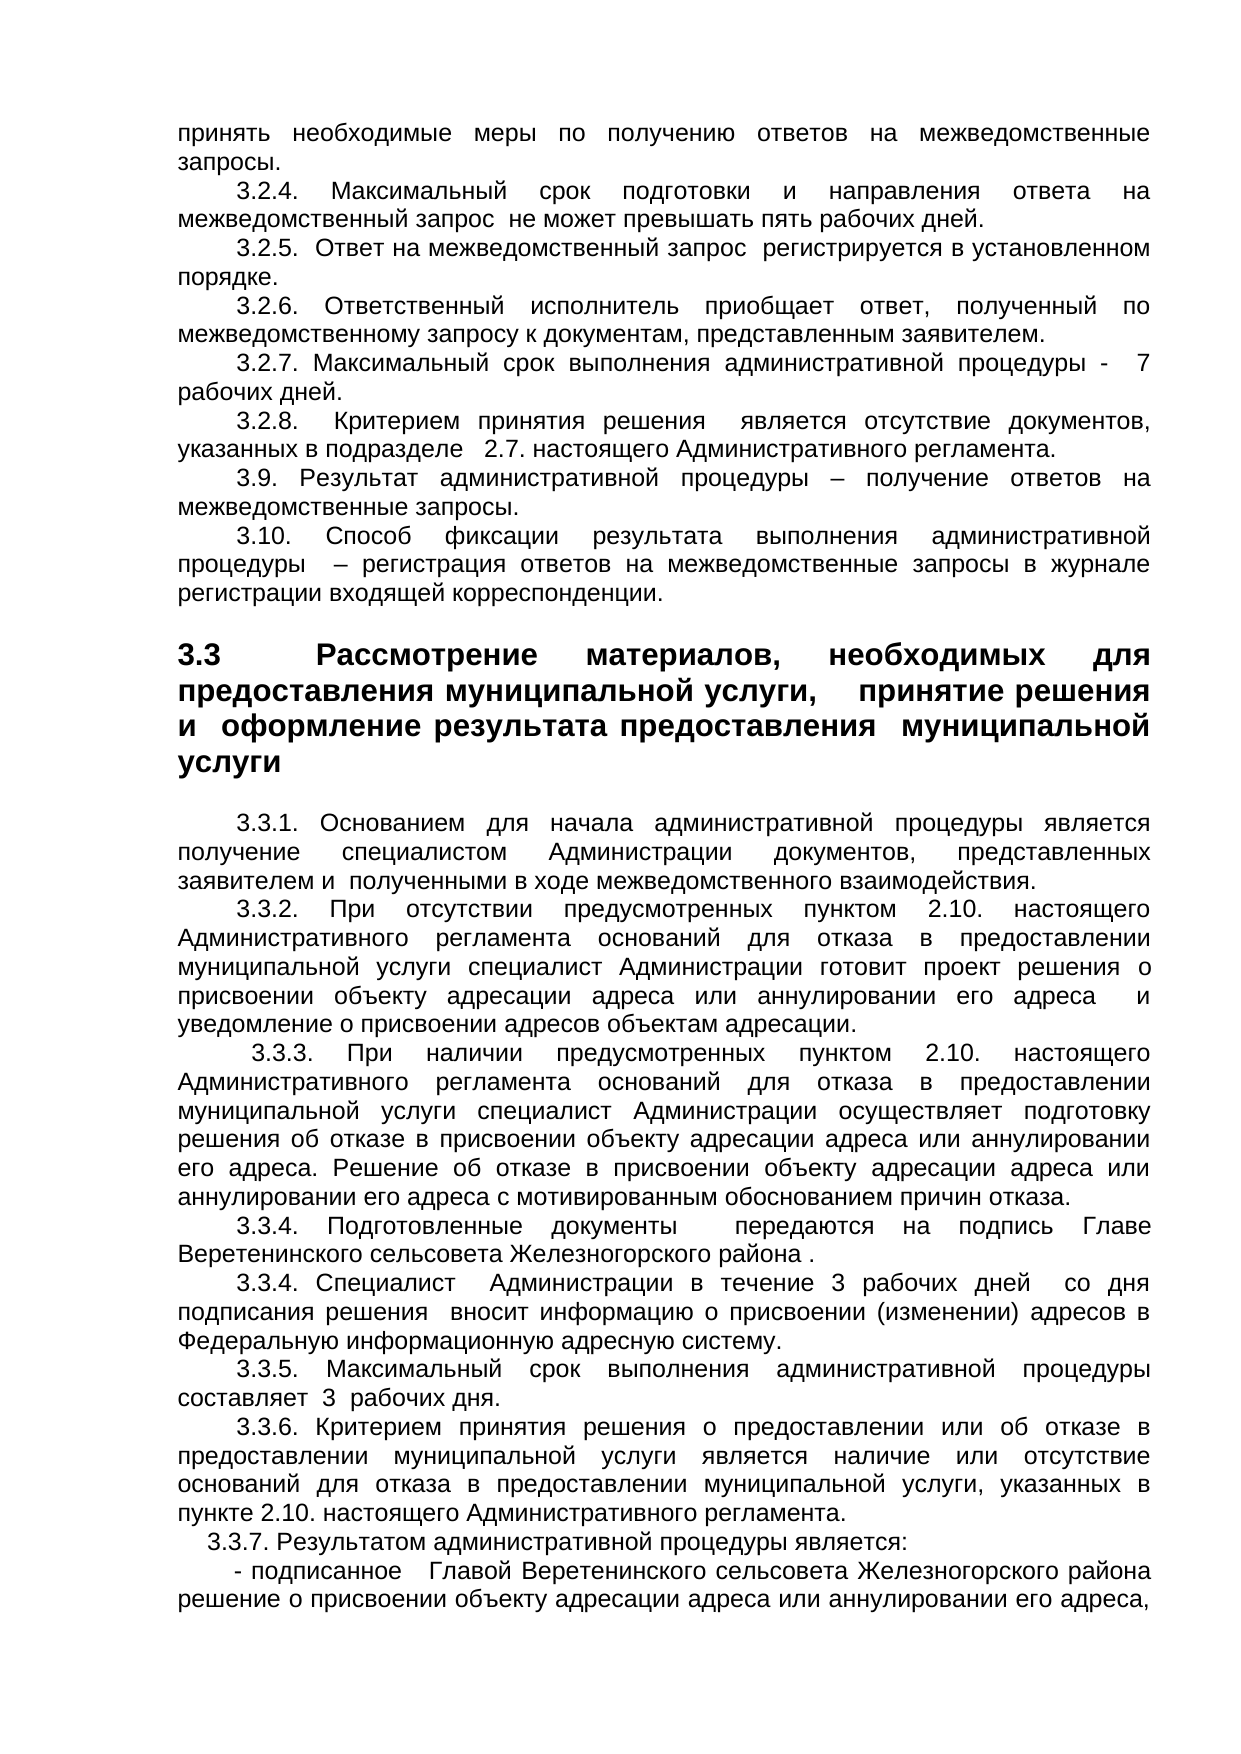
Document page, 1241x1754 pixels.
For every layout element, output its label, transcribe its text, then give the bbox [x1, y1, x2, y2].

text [177, 118, 1152, 176]
text 3.3 Рассмотрение материалов, необходимых для предоставления муниципальной услуги, принятие решения и оформление результата предоставления муниципальной услуги [177, 636, 1152, 779]
text 3.2.7. Максимальный срок выполнения административной процедуры - 7 рабочих дней. [177, 348, 1152, 406]
text 3.2.8. Критерием принятия решения является отсутствие документов, указанных в подразделе 2.7. настоящего Административного регламента. [177, 406, 1152, 463]
text 3.3.4. Подготовленные документы передаются на подпись Главе Веретенинского сельсовета Железногорского района . [177, 1211, 1152, 1268]
text 3.3.1. Основанием для начала административной процедуры является получение специалистом Администрации документов, представленных заявителем и полученными в ходе межведомственного взаимодействия. [177, 808, 1152, 894]
text 3.2.5. Ответ на межведомственный запрос регистрируется в установленном порядке. [177, 233, 1152, 291]
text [177, 1556, 1152, 1613]
text 3.3.4. Специалист Администрации в течение 3 рабочих дней со дня подписания решения вносит информацию о присвоении (изменении) адресов в Федеральную информационную адресную систему. [177, 1268, 1152, 1354]
text 3.3.6. Критерием принятия решения о предоставлении или об отказе в предоставлении муниципальной услуги является наличие или отсутствие оснований для отказа в предоставлении муниципальной услуги, указанных в пункте 2.10. настоящего Административного регламента. [177, 1412, 1152, 1527]
text 3.3.3. При наличии предусмотренных пунктом 2.10. настоящего Административного регламента оснований для отказа в предоставлении муниципальной услуги специалист Администрации осуществляет подготовку решения об отказе в присвоении объекту адресации адреса или аннулировании его адреса. Решение об отказе в присвоении объекту адресации адреса или аннулировании его адреса с мотивированным обоснованием причин отказа. [177, 1038, 1152, 1211]
text 3.3.5. Максимальный срок выполнения административной процедуры составляет 3 рабочих дня. [177, 1354, 1152, 1412]
text 3.9. Результат административной процедуры – получение ответов на межведомственные запросы. [177, 463, 1152, 521]
text 3.2.4. Максимальный срок подготовки и направления ответа на межведомственный запрос не может превышать пять рабочих дней. [177, 176, 1152, 233]
text 3.3.2. При отсутствии предусмотренных пунктом 2.10. настоящего Административного регламента оснований для отказа в предоставлении муниципальной услуги специалист Администрации готовит проект решения о присвоении объекту адресации адреса или аннулировании его адреса и уведомление о присвоении адресов объектам адресации. [177, 894, 1152, 1038]
text 3.10. Способ фиксации результата выполнения административной процедуры – регистрация ответов на межведомственные запросы в журнале регистрации входящей корреспонденции. [177, 521, 1152, 607]
text 3.3.7. Результатом административной процедуры является: [177, 1527, 1152, 1556]
text 3.2.6. Ответственный исполнитель приобщает ответ, полученный по межведомственному запросу к документам, представленным заявителем. [177, 291, 1152, 348]
